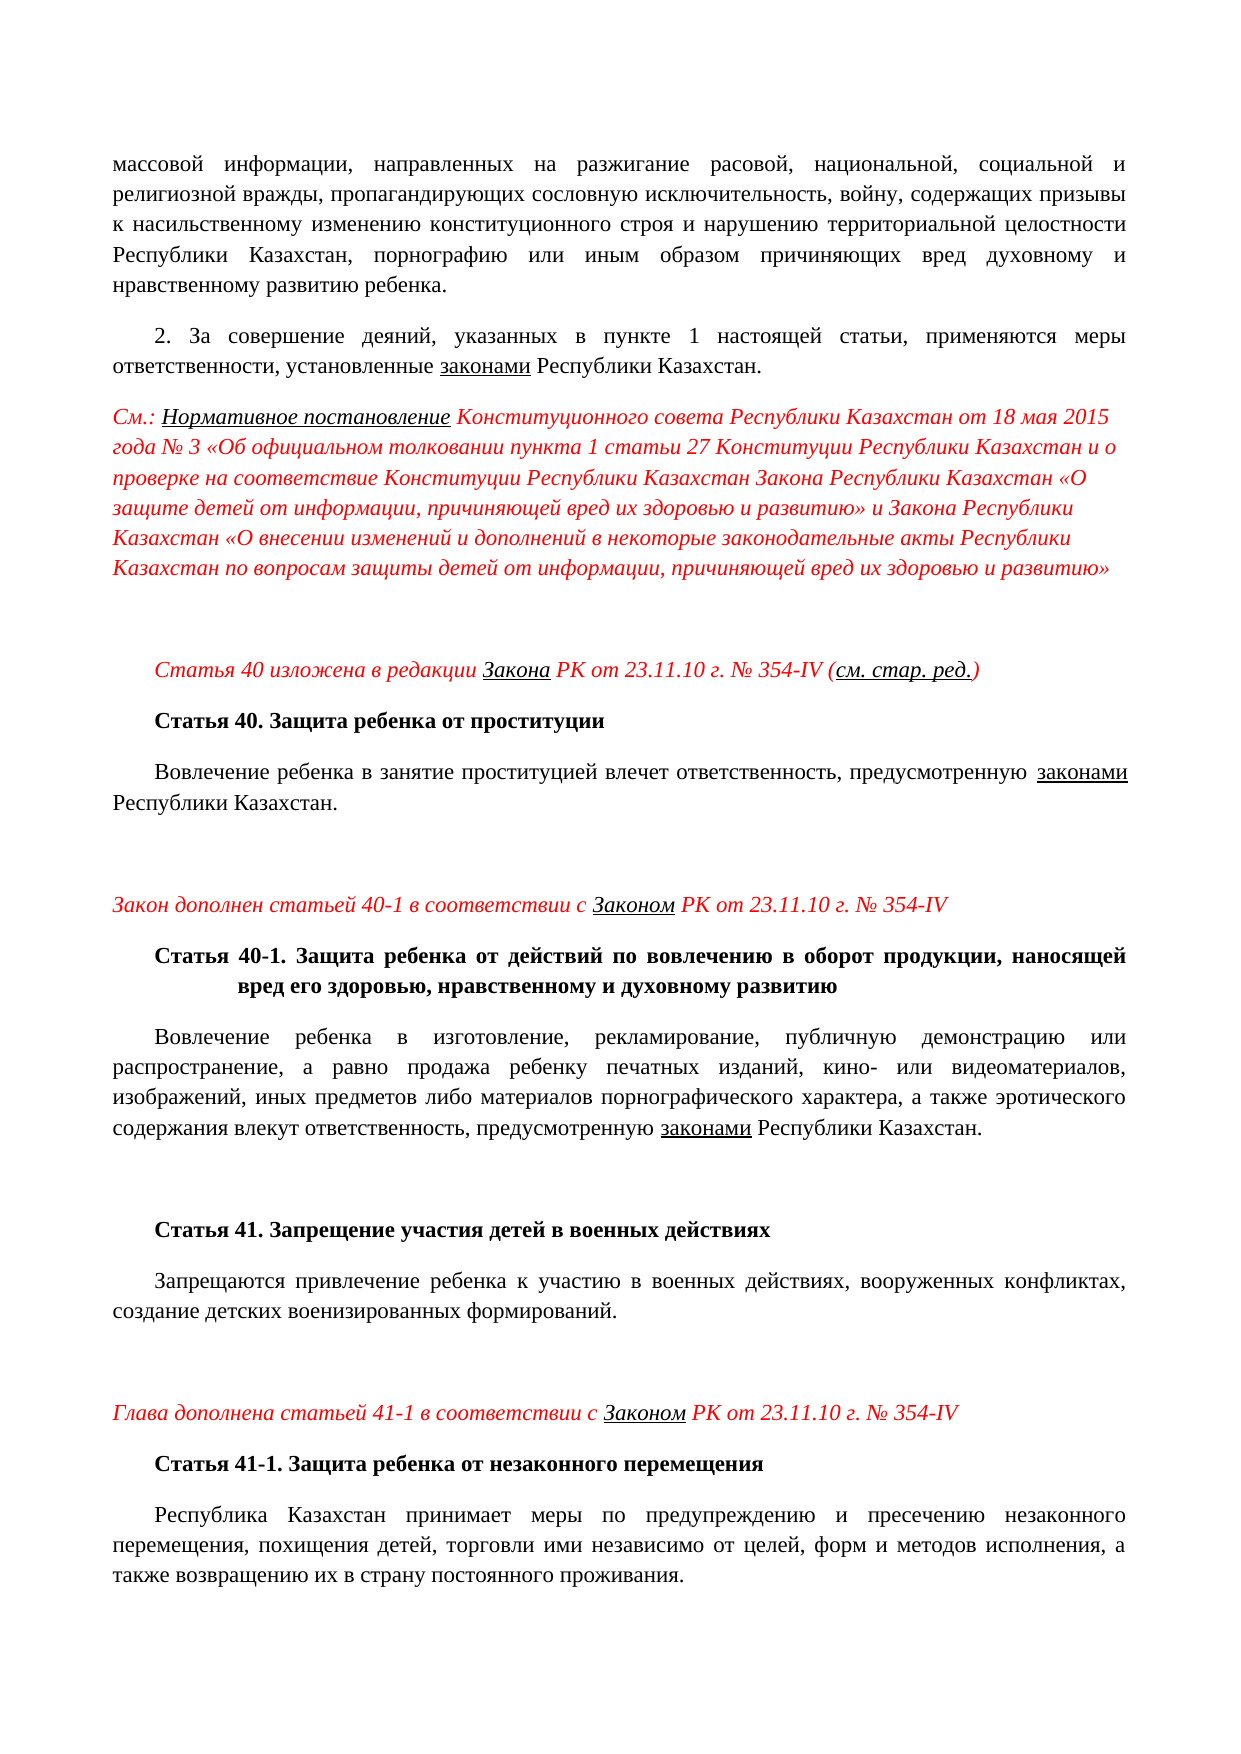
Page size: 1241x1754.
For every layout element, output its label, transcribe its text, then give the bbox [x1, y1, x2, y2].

text Глава дополнена статьей 41-1 в соответствии с Законом РК от 23.11.10 г. № 354-IV [112, 1399, 1128, 1425]
text См.: Нормативное постановление Конституционного совета Республики Казахстан от 18 мая 2015 года № 3 «Об официальном толковании пункта 1 статьи 27 Конституции Республики Казахстан и о проверке на соответствие Конституции Республики Казахстан Закона Республики Казахстан «О защите детей от информации, причиняющей вред их здоровью и развитию» и Закона Республики Казахстан «О внесении изменений и дополнений в некоторые законодательные акты Республики Казахстан по вопросам защиты детей от информации, причиняющей вред их здоровью и развитию» [112, 403, 1128, 581]
text 2. За совершение деяний, указанных в пункте 1 настоящей статьи, применяются меры ответственности, установленные законами Республики Казахстан. [112, 322, 1128, 378]
text Вовлечение ребенка в занятие проституцией влечет ответственность, предусмотренную законами Республики Казахстан. [112, 758, 1128, 815]
text Республика Казахстан принимает меры по предупреждению и пресечению незаконного перемещения, похищения детей, торговли ими независимо от целей, форм и методов исполнения, а также возвращению их в страну постоянного проживания. [112, 1501, 1128, 1588]
text Статья 41. Запрещение участия детей в военных действиях [154, 1216, 1128, 1242]
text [112, 150, 1128, 297]
text Статья 40-1. Защита ребенка от действий по вовлечению в оборот продукции, наносящей вред его здоровью, нравственному и духовному развитию [154, 942, 1128, 998]
text Статья 40 изложена в редакции Закона РК от 23.11.10 г. № 354-IV (см. стар. ред.) [112, 656, 1128, 683]
text Статья 40. Защита ребенка от проституции [112, 707, 1128, 734]
text Запрещаются привлечение ребенка к участию в военных действиях, вооруженных конфликтах, создание детских военизированных формирований. [112, 1267, 1128, 1323]
text Вовлечение ребенка в изготовление, рекламирование, публичную демонстрацию или распространение, а равно продажа ребенку печатных изданий, кино- или видеоматериалов, изображений, иных предметов либо материалов порнографического характера, а также эротического содержания влекут ответственность, предусмотренную законами Республики Казахстан. [112, 1023, 1128, 1140]
text Закон дополнен статьей 40-1 в соответствии с Законом РК от 23.11.10 г. № 354-IV [112, 891, 1128, 917]
text Статья 41-1. Защита ребенка от незаконного перемещения [154, 1450, 1128, 1476]
